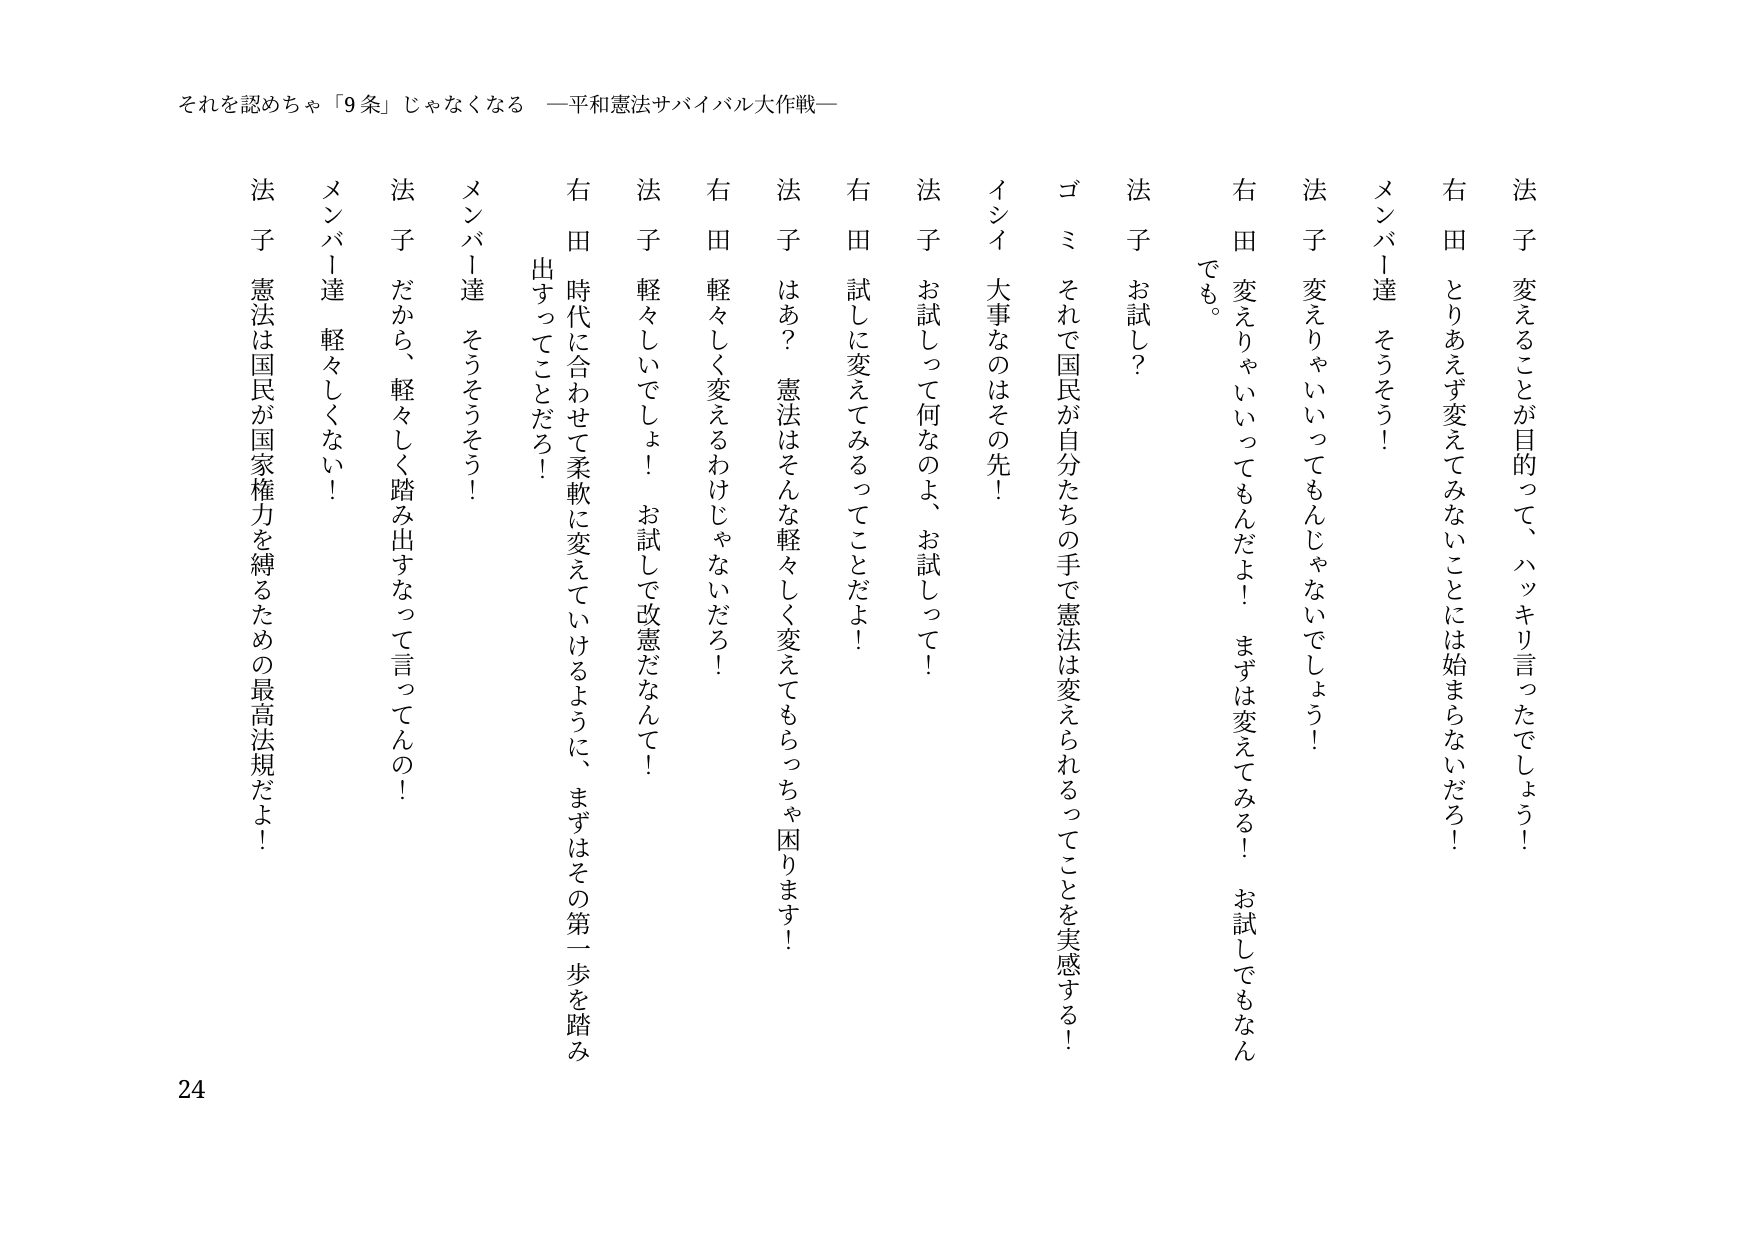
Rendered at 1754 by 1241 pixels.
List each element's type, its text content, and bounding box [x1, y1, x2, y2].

text 法 子 だから、軽々しく踏み出すなって言ってんの！ [385, 177, 421, 1063]
text 右 田 変えりゃいいってもんだよ！ まずは変えてみる！ お試しでもなんでも。 [1191, 177, 1263, 1063]
text ゴ ミ それで国民が自分たちの手で憲法は変えられるってことを実感する！ [1051, 177, 1087, 1063]
text メンバー達 そうそうそう！ [455, 177, 491, 1063]
text 法 子 お試しって何なのよ、お試しって！ [911, 177, 947, 1063]
text 法 子 変えることが目的って、ハッキリ言ったでしょう！ [1507, 177, 1543, 1063]
text 右 田 試しに変えてみるってことだよ！ [841, 177, 877, 1063]
text メンバー達 そうそう！ [1367, 177, 1403, 1063]
text 法 子 憲法は国民が国家権力を縛るための最高法規だよ！ [245, 177, 281, 1063]
text 右 田 とりあえず変えてみないことには始まらないだろ！ [1437, 177, 1473, 1063]
text 法 子 お試し？ [1121, 177, 1157, 1063]
text 法 子 はあ？ 憲法はそんな軽々しく変えてもらっちゃ困ります！ [771, 177, 807, 1063]
text 右 田 時代に合わせて柔軟に変えていけるように、まずはその第一歩を踏み出すってことだろ！ [525, 177, 597, 1063]
text 法 子 変えりゃいいってもんじゃないでしょう！ [1297, 177, 1333, 1063]
text 法 子 軽々しいでしょ！ お試しで改憲だなんて！ [631, 177, 667, 1063]
text メンバー達 軽々しくない！ [315, 177, 351, 1063]
text イシイ 大事なのはその先！ [981, 177, 1017, 1063]
text 右 田 軽々しく変えるわけじゃないだろ！ [701, 177, 737, 1063]
